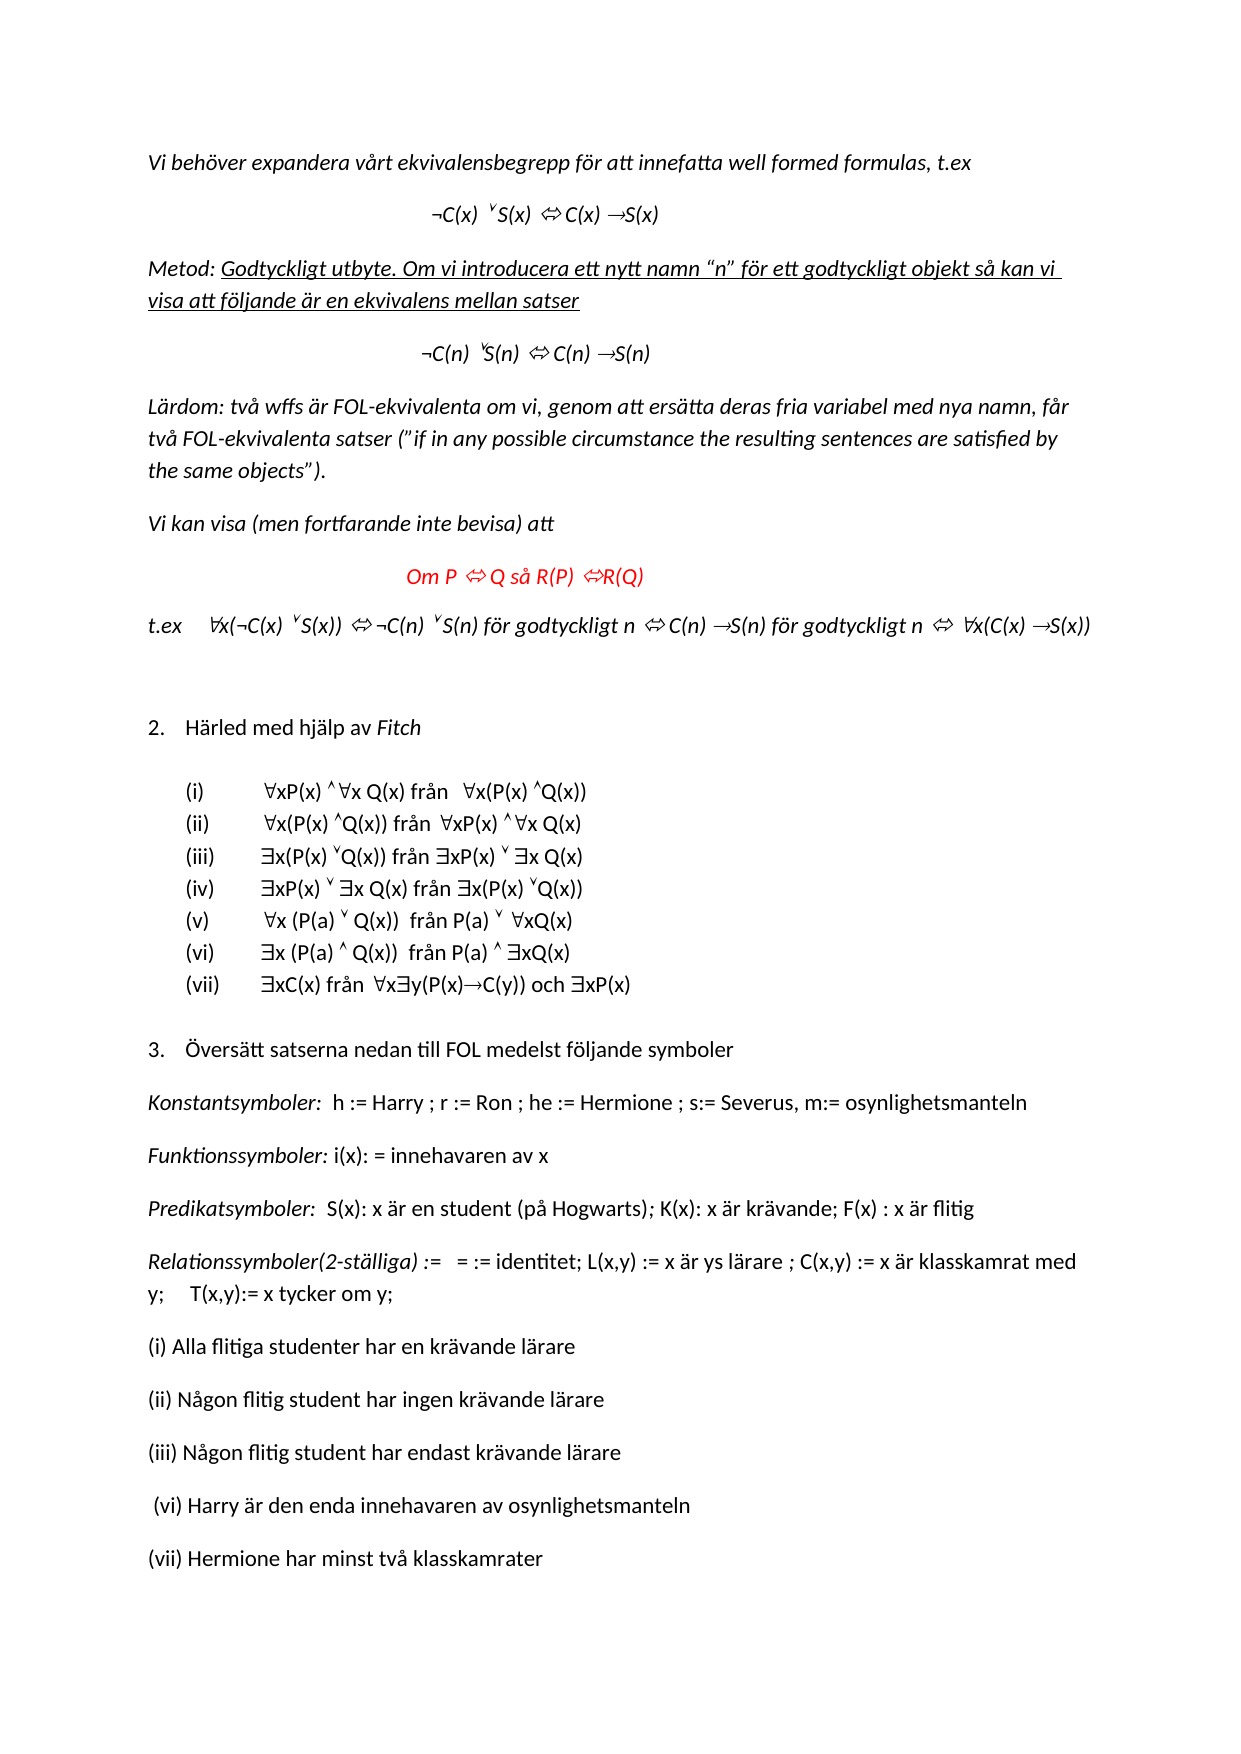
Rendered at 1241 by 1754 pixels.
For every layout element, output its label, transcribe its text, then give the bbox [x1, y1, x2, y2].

list Härled med hjälp av Fitch [148, 713, 1093, 741]
text t.ex x(¬C(x) S(x)) ¬C(n) S(n) för godtyckligt n C(n) S(n) för godtyckligt n x(C(x) S(x)) [148, 611, 1093, 639]
text (i) Alla flitiga studenter har en krävande lärare [148, 1332, 1093, 1360]
text Vi behöver expandera vårt ekvivalensbegrepp för att innefatta well formed formulas, t.ex [148, 148, 1093, 176]
text ¬C(x) S(x) C(x) S(x) [148, 201, 1093, 229]
text (vii) Hermione har minst två klasskamrater [148, 1544, 1093, 1572]
text (vi) Harry är den enda innehavaren av osynlighetsmanteln [148, 1491, 1093, 1519]
text ¬C(n) S(n) C(n) S(n) [148, 339, 1093, 367]
list x(P(x) Q(x)) från xP(x) x Q(x) [185, 842, 1093, 870]
text Relationssymboler(2-ställiga) := = := identitet; L(x,y) := x är ys lärare ; C(x,y) := x är klasskamrat med y; T(x,y):= x tycker om y; [148, 1247, 1093, 1307]
list x (P(a) Q(x)) från P(a) xQ(x) [185, 938, 1093, 966]
list x (P(a) Q(x)) från P(a) xQ(x) [185, 906, 1093, 934]
text (iii) Någon flitig student har endast krävande lärare [148, 1438, 1093, 1466]
list Översätt satserna nedan till FOL medelst följande symboler [148, 1035, 1093, 1063]
text Funktionssymboler: i(x): = innehavaren av x [148, 1141, 1093, 1169]
text Predikatsymboler: S(x): x är en student (på Hogwarts); K(x): x är krävande; F(x) : x är flitig [148, 1194, 1093, 1222]
text Vi kan visa (men fortfarande inte bevisa) att [148, 509, 1093, 537]
list xP(x) x Q(x) från x(P(x) Q(x)) [185, 874, 1093, 902]
text Metod: Godtyckligt utbyte. Om vi introducera ett nytt namn “n” för ett godtyckligt objekt så kan vi visa att följande är en ekvivalens mellan satser [148, 254, 1093, 314]
text Konstantsymboler: h := Harry ; r := Ron ; he := Hermione ; s:= Severus, m:= osynlighetsmanteln [148, 1088, 1093, 1116]
text (ii) Någon flitig student har ingen krävande lärare [148, 1385, 1093, 1413]
list xP(x) x Q(x) från x(P(x) Q(x)) [185, 777, 1093, 805]
list xC(x) från xy(P(x)C(y)) och xP(x) [185, 971, 1093, 998]
text Om P Q så R(P) R(Q) [148, 562, 1093, 590]
list x(P(x) Q(x)) från xP(x) x Q(x) [185, 809, 1093, 838]
text Lärdom: två wffs är FOL-ekvivalenta om vi, genom att ersätta deras fria variabel med nya namn, får två FOL-ekvivalenta satser (”if in any possible circumstance the resulting sentences are satisfied by the same objects”). [148, 392, 1093, 484]
